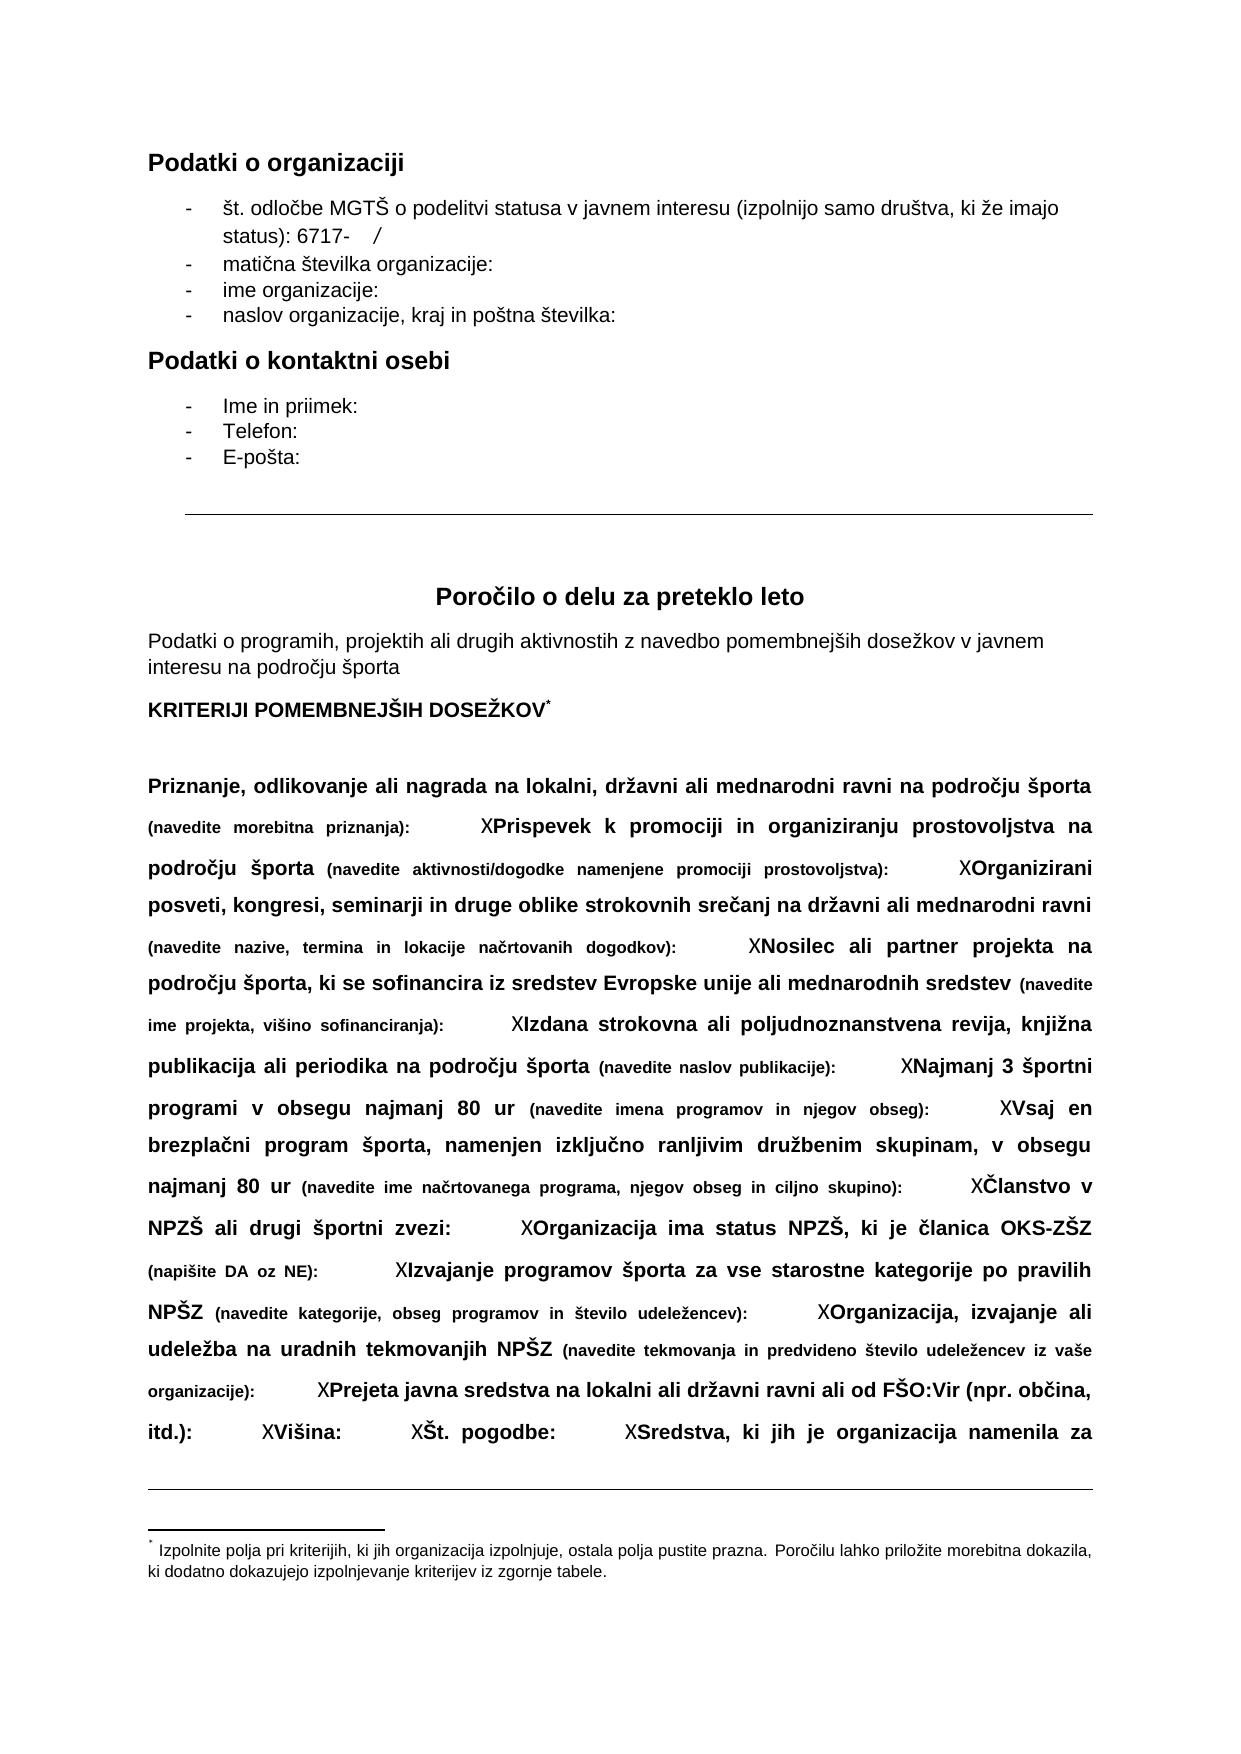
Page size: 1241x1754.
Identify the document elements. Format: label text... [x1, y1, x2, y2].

list št. odločbe MGTŠ o podelitvi statusa v javnem interesu (izpolnijo samo društva, ki že imajo status): 6717- / [185, 195, 1093, 249]
list matična številka organizacije: [185, 252, 1093, 276]
text Podatki o organizaciji [148, 148, 1093, 176]
text KRITERIJI POMEMBNEJŠIH DOSEŽKOV [148, 698, 1093, 722]
list Ime in priimek: [185, 393, 1093, 417]
list Telefon: [185, 419, 1093, 443]
list ime organizacije: [185, 277, 1093, 301]
text Podatki o programih, projektih ali drugih aktivnostih z navedbo pomembnejših dosežkov v javnem interesu na področju športa [148, 629, 1093, 679]
text Podatki o kontaktni osebi [148, 346, 1093, 374]
text Poročilo o delu za preteklo leto [148, 582, 1093, 610]
list E-pošta: [185, 445, 1093, 469]
list naslov organizacije, kraj in poštna številka: [185, 303, 1093, 327]
